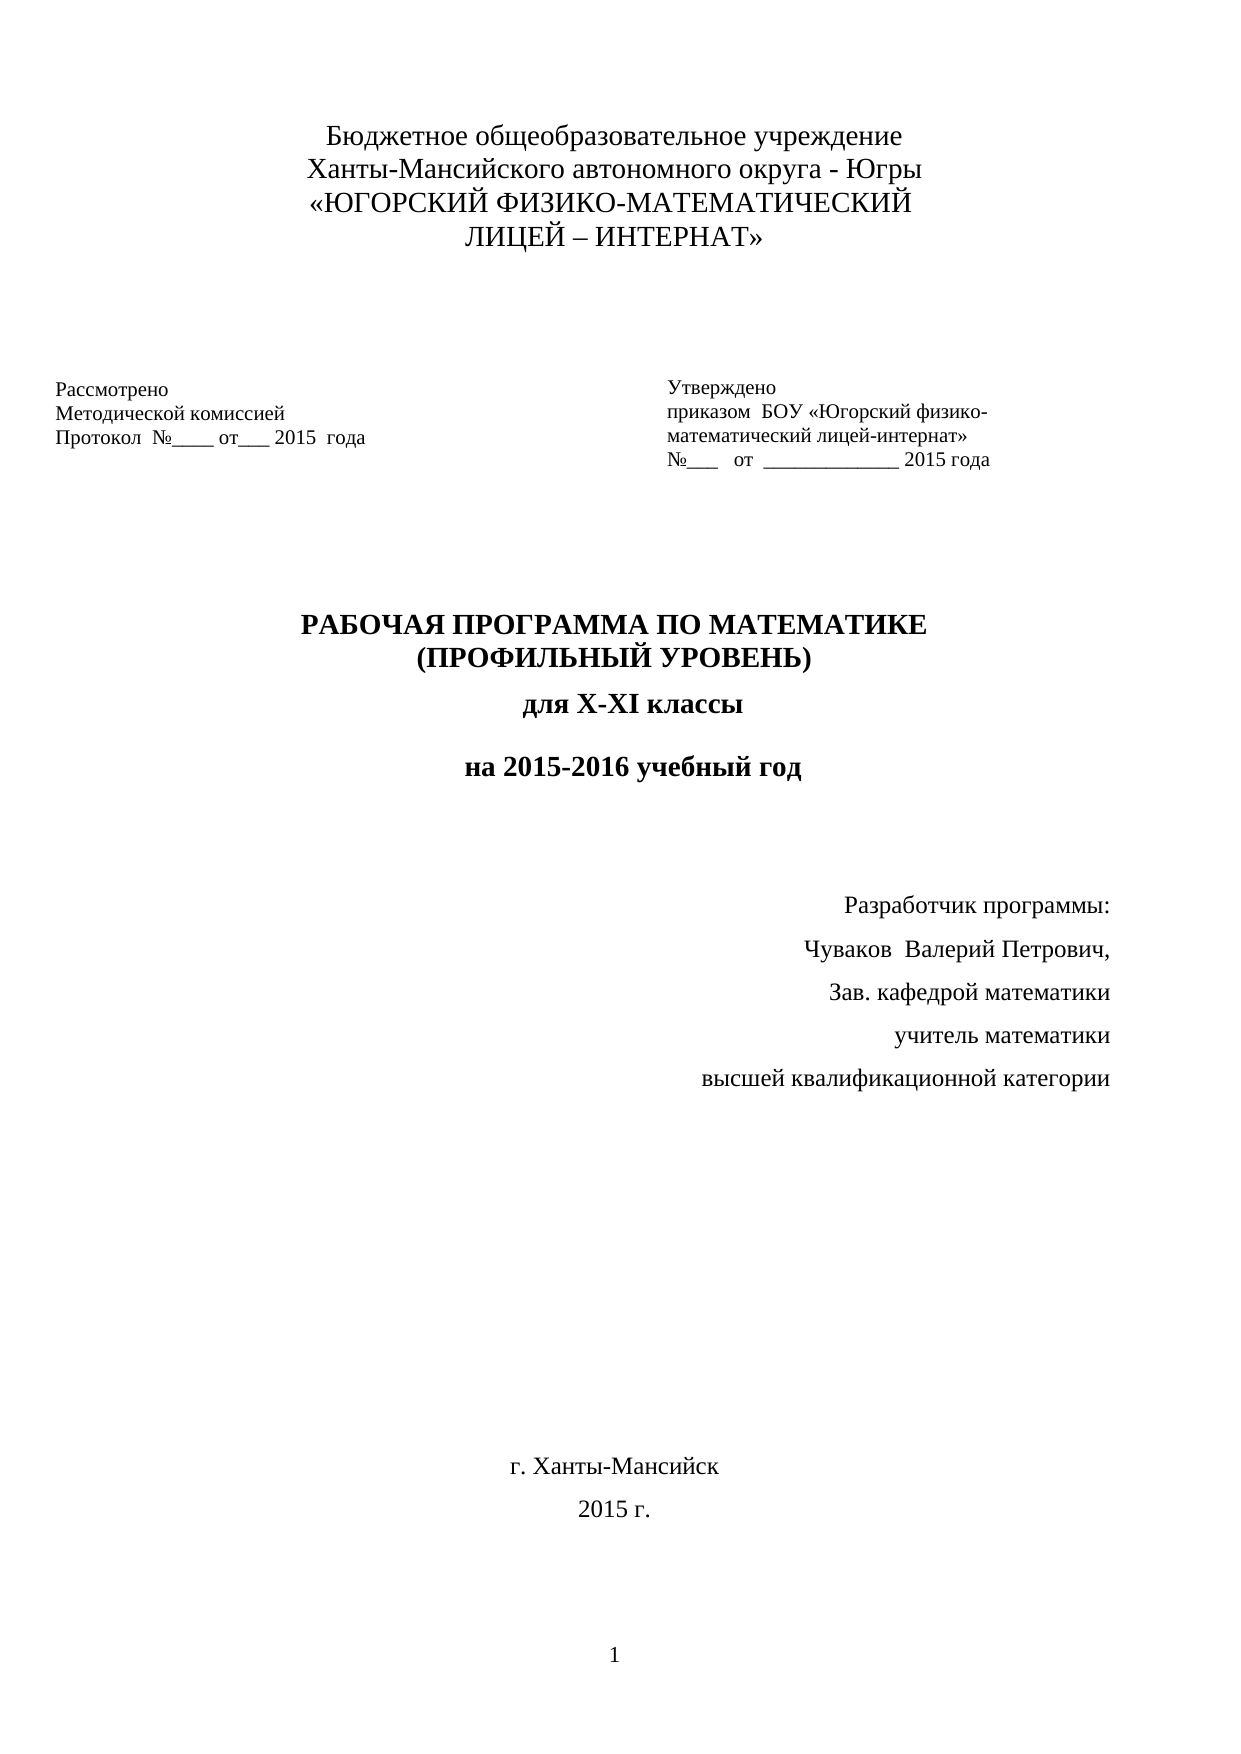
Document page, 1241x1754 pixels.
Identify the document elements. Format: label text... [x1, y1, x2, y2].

text для X-XI классы [155, 686, 1110, 720]
text учитель математики [118, 1020, 1110, 1049]
text (ПРОФИЛЬНЫЙ УРОВЕНЬ) [118, 640, 1110, 674]
text г. Ханты-Мансийск [118, 1451, 1110, 1480]
text Ханты-Мансийского автономного округа - Югры [118, 152, 1110, 185]
text Бюджетное общеобразовательное учреждение [118, 118, 1110, 152]
text 2015 г. [118, 1494, 1110, 1523]
text Чуваков Валерий Петрович, [118, 934, 1110, 962]
text Разработчик программы: [118, 891, 1110, 919]
text «ЮГОРСКИЙ ФИЗИКО-МАТЕМАТИЧЕСКИЙ ЛИЦЕЙ – ИНТЕРНАТ» [118, 185, 1110, 252]
text высшей квалификационной категории [118, 1063, 1110, 1092]
text РАБОЧАЯ ПРОГРАММА ПО МАТЕМАТИКЕ [118, 607, 1110, 640]
text Зав. кафедрой математики [118, 977, 1110, 1006]
text на 2015-2016 учебный год [155, 749, 1110, 783]
